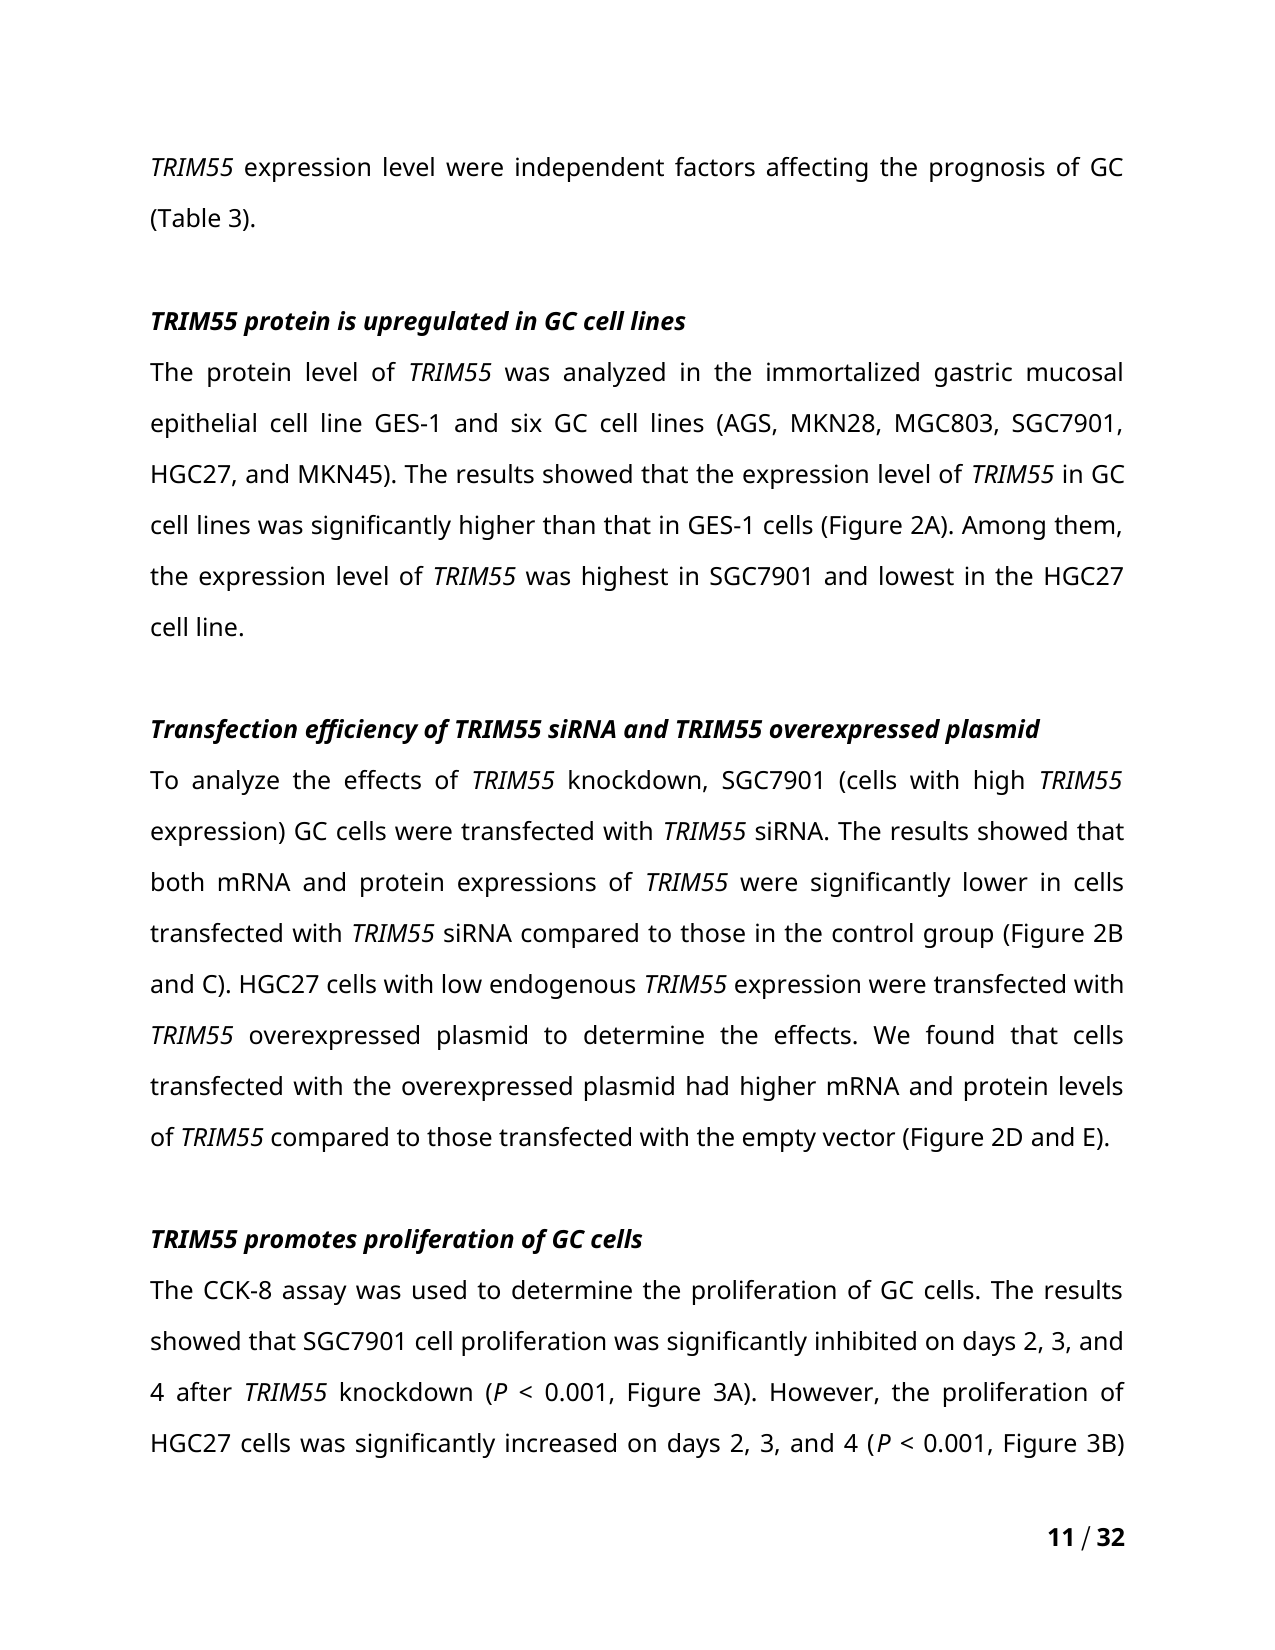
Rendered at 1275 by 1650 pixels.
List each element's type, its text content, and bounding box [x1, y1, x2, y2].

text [150, 150, 1125, 235]
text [150, 1273, 1125, 1460]
text To analyze the effects of TRIM55 knockdown, SGC7901 (cells with high TRIM55 expression) GC cells were transfected with TRIM55 siRNA. The results showed that both mRNA and protein expressions of TRIM55 were significantly lower in cells transfected with TRIM55 siRNA compared to those in the control group (Figure 2B and C). HGC27 cells with low endogenous TRIM55 expression were transfected with TRIM55 overexpressed plasmid to determine the effects. We found that cells transfected with the overexpressed plasmid had higher mRNA and protein levels of TRIM55 compared to those transfected with the empty vector (Figure 2D and E). [150, 762, 1125, 1154]
text TRIM55 protein is upregulated in GC cell lines [150, 303, 1125, 337]
text TRIM55 promotes proliferation of GC cells [150, 1222, 1125, 1256]
text The protein level of TRIM55 was analyzed in the immortalized gastric mucosal epithelial cell line GES-1 and six GC cell lines (AGS, MKN28, MGC803, SGC7901, HGC27, and MKN45). The results showed that the expression level of TRIM55 in GC cell lines was significantly higher than that in GES-1 cells (Figure 2A). Among them, the expression level of TRIM55 was highest in SGC7901 and lowest in the HGC27 cell line. [150, 354, 1125, 643]
text Transfection efficiency of TRIM55 siRNA and TRIM55 overexpressed plasmid [150, 711, 1125, 746]
